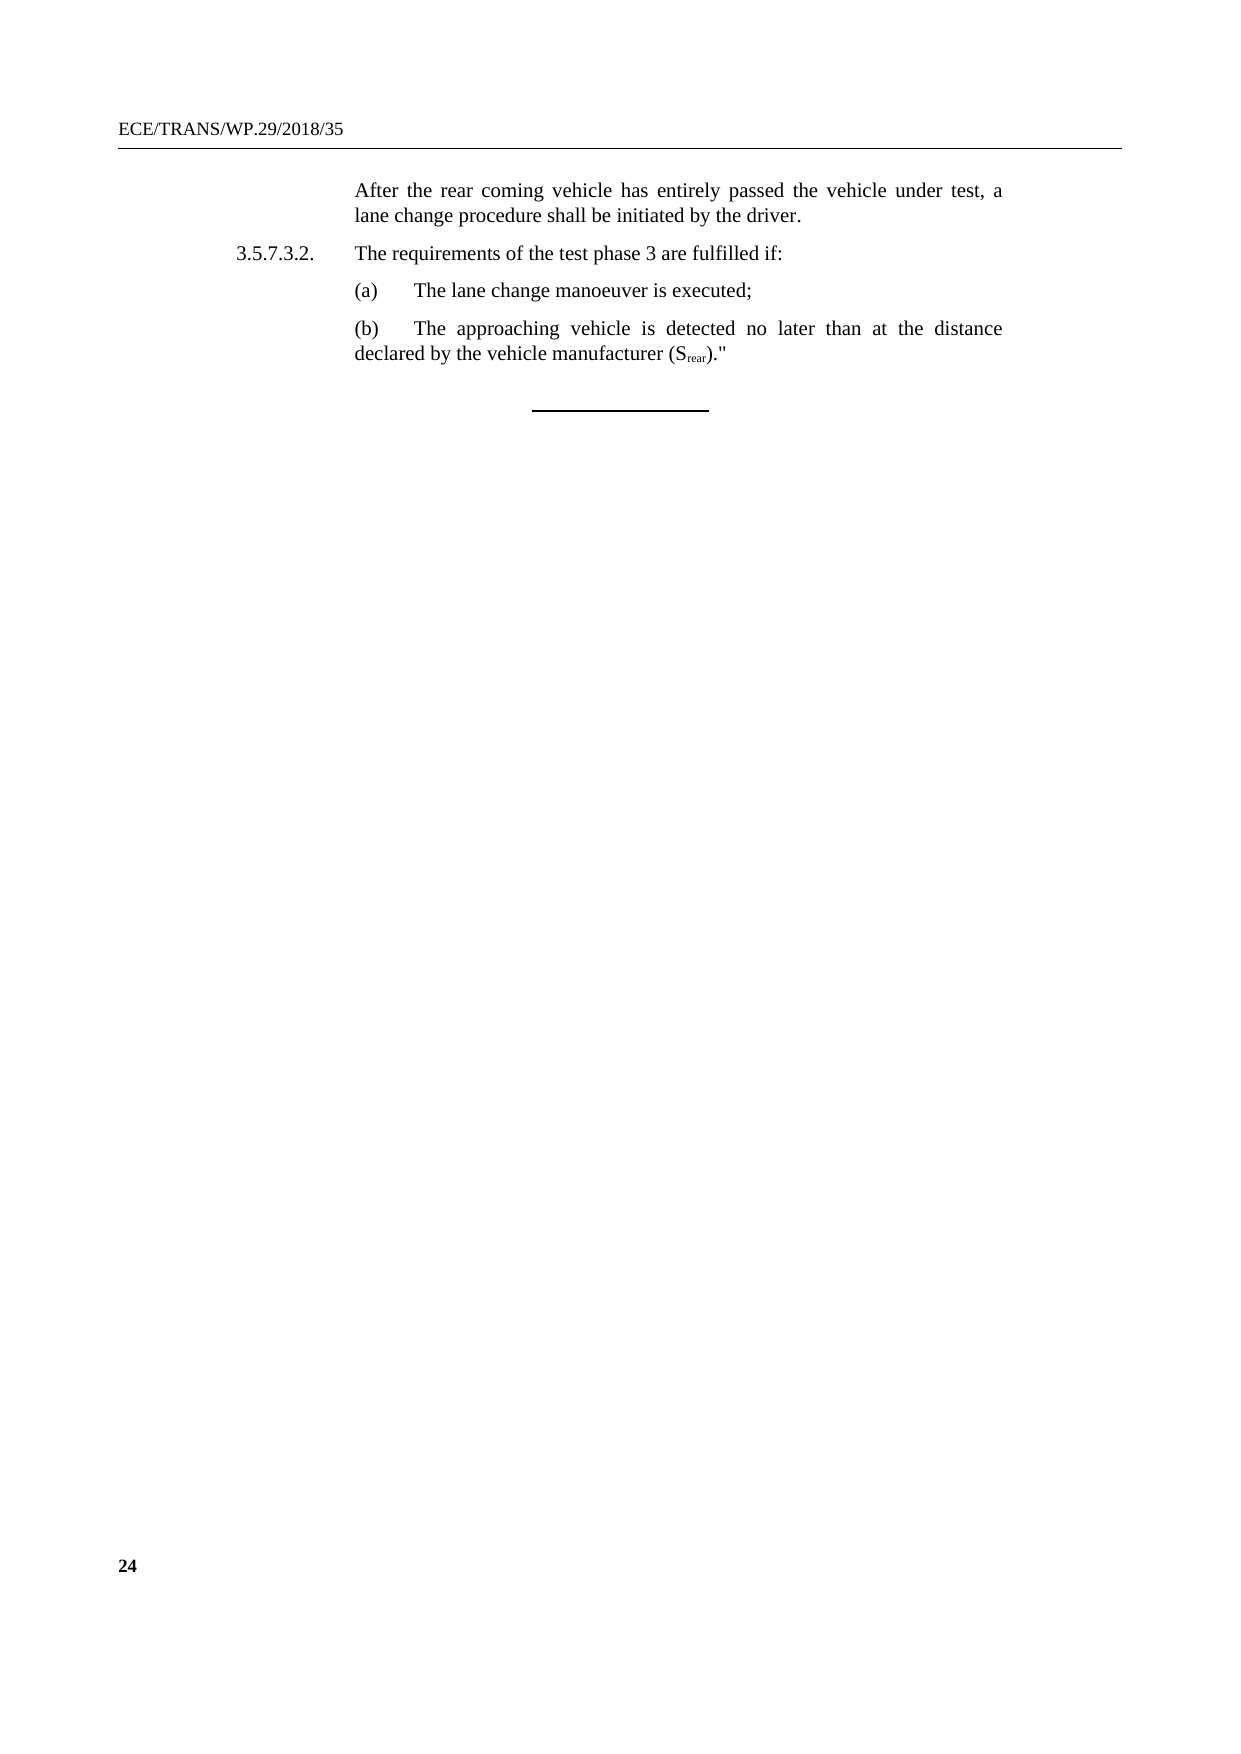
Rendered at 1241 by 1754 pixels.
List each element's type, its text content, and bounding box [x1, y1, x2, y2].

text 3.5.7.3.2. The requirements of the test phase 3 are fulfilled if: [236, 240, 1004, 265]
text (b) The approaching vehicle is detected no later than at the distance declared by the vehicle manufacturer (Srear)." [236, 315, 1004, 365]
text (a) The lane change manoeuver is executed; [236, 277, 1004, 302]
text After the rear coming vehicle has entirely passed the vehicle under test, a lane change procedure shall be initiated by the driver. [236, 177, 1004, 227]
